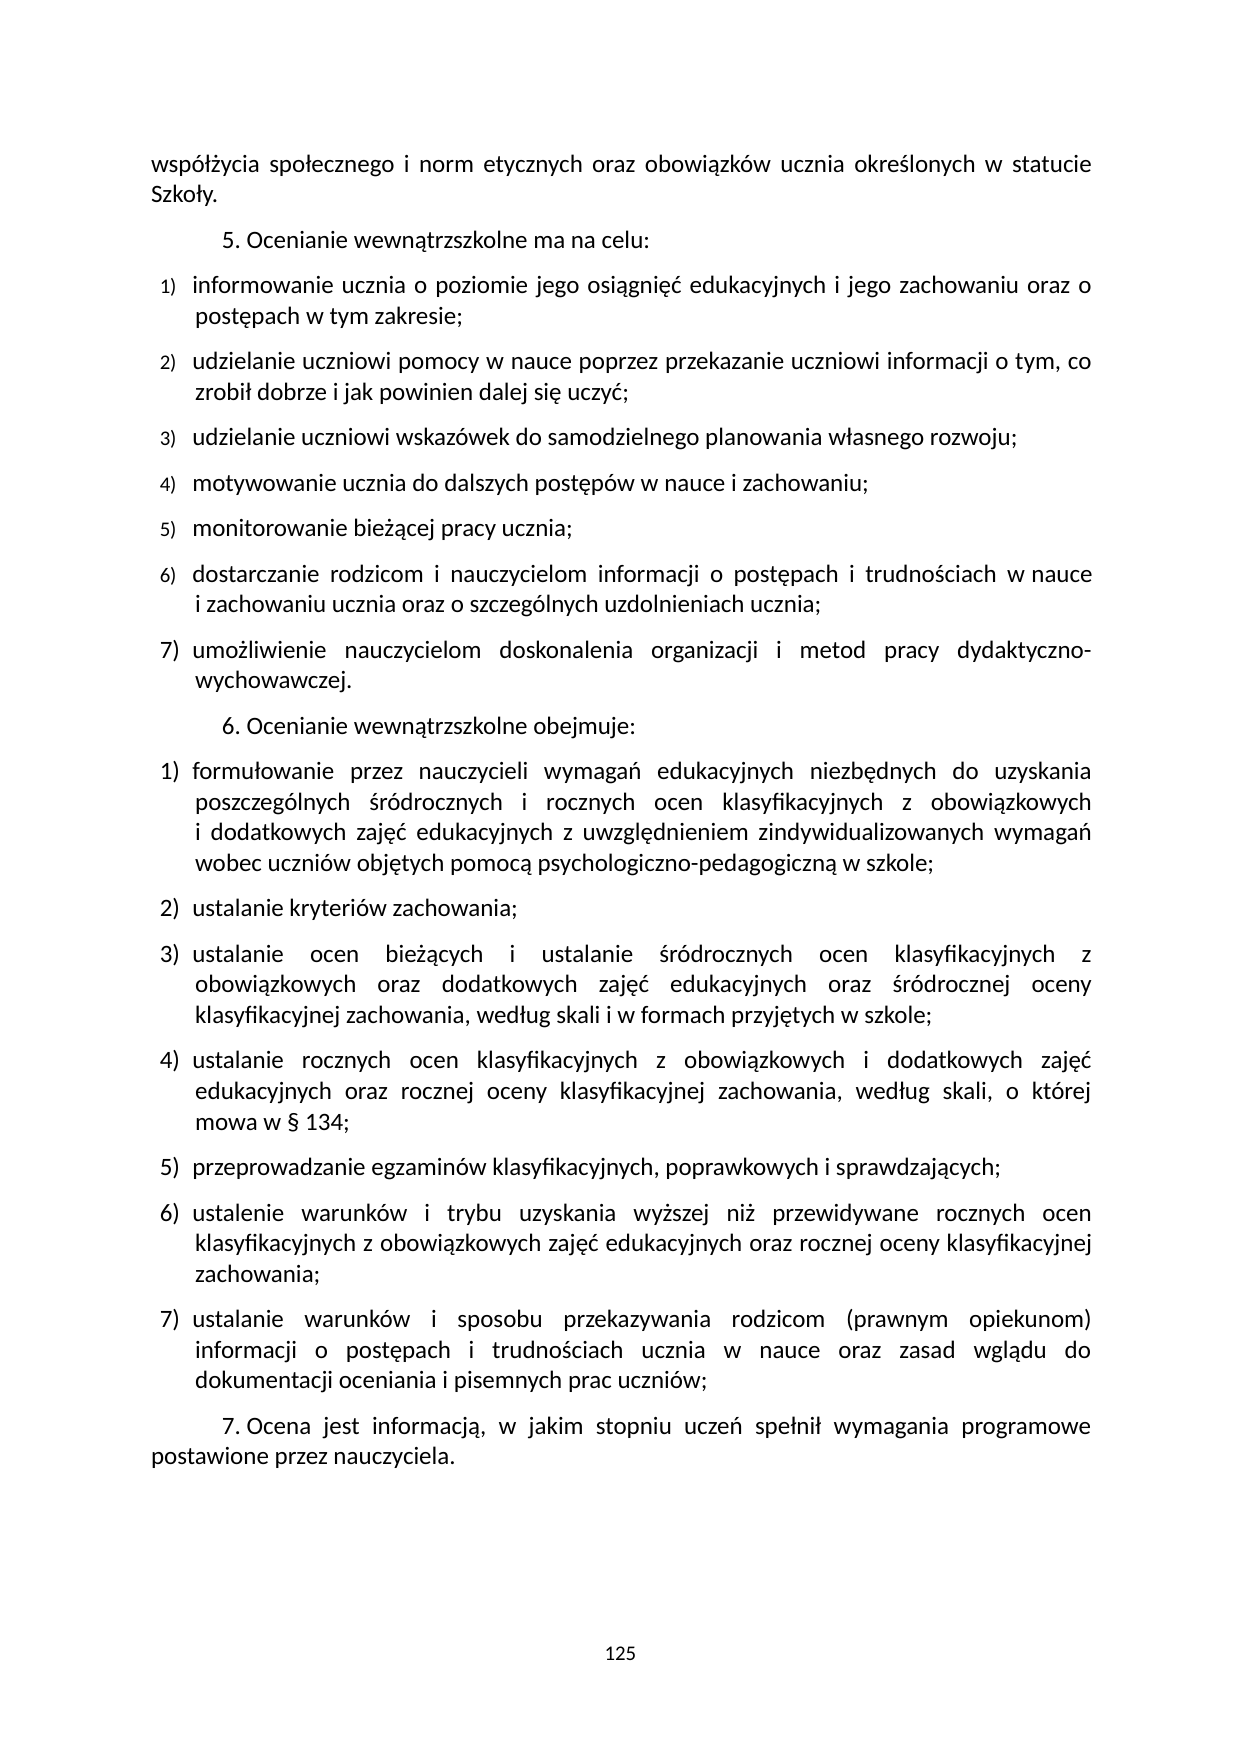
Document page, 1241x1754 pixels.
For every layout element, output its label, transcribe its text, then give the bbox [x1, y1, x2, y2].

list ustalanie kryteriów zachowania; [159, 893, 1092, 923]
list przeprowadzanie egzaminów klasyfikacyjnych, poprawkowych i sprawdzających; [159, 1151, 1092, 1182]
list motywowanie ucznia do dalszych postępów w nauce i zachowaniu; [159, 467, 1092, 497]
list Ocenianie wewnątrzszkolne obejmuje: [151, 710, 1092, 741]
list ustalenie warunków i trybu uzyskania wyższej niż przewidywane rocznych ocen klasyfikacyjnych z obowiązkowych zajęć edukacyjnych oraz rocznej oceny klasyfikacyjnej zachowania; [159, 1197, 1092, 1288]
list ustalanie rocznych ocen klasyfikacyjnych z obowiązkowych i dodatkowych zajęć edukacyjnych oraz rocznej oceny klasyfikacyjnej zachowania, według skali, o której mowa w § 134; [159, 1045, 1092, 1136]
list Ocena jest informacją, w jakim stopniu uczeń spełnił wymagania programowe postawione przez nauczyciela. [151, 1410, 1092, 1471]
list informowanie ucznia o poziomie jego osiągnięć edukacyjnych i jego zachowaniu oraz o postępach w tym zakresie; [159, 269, 1092, 330]
list dostarczanie rodzicom i nauczycielom informacji o postępach i trudnościach w nauce i zachowaniu ucznia oraz o szczególnych uzdolnieniach ucznia; [159, 558, 1092, 619]
list udzielanie uczniowi wskazówek do samodzielnego planowania własnego rozwoju; [159, 421, 1092, 452]
list monitorowanie bieżącej pracy ucznia; [159, 512, 1092, 543]
list ustalanie ocen bieżących i ustalanie śródrocznych ocen klasyfikacyjnych z obowiązkowych oraz dodatkowych zajęć edukacyjnych oraz śródrocznej oceny klasyfikacyjnej zachowania, według skali i w formach przyjętych w szkole; [159, 938, 1092, 1030]
list umożliwienie nauczycielom doskonalenia organizacji i metod pracy dydaktyczno-wychowawczej. [159, 634, 1092, 695]
list Ocenianie wewnątrzszkolne ma na celu: [151, 224, 1092, 254]
list udzielanie uczniowi pomocy w nauce poprzez przekazanie uczniowi informacji o tym, co zrobił dobrze i jak powinien dalej się uczyć; [159, 345, 1092, 406]
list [151, 148, 1092, 209]
list ustalanie warunków i sposobu przekazywania rodzicom (prawnym opiekunom) informacji o postępach i trudnościach ucznia w nauce oraz zasad wglądu do dokumentacji oceniania i pisemnych prac uczniów; [159, 1303, 1092, 1395]
list formułowanie przez nauczycieli wymagań edukacyjnych niezbędnych do uzyskania poszczególnych śródrocznych i rocznych ocen klasyfikacyjnych z obowiązkowych i dodatkowych zajęć edukacyjnych z uwzględnieniem zindywidualizowanych wymagań wobec uczniów objętych pomocą psychologiczno-pedagogiczną w szkole; [159, 756, 1092, 878]
